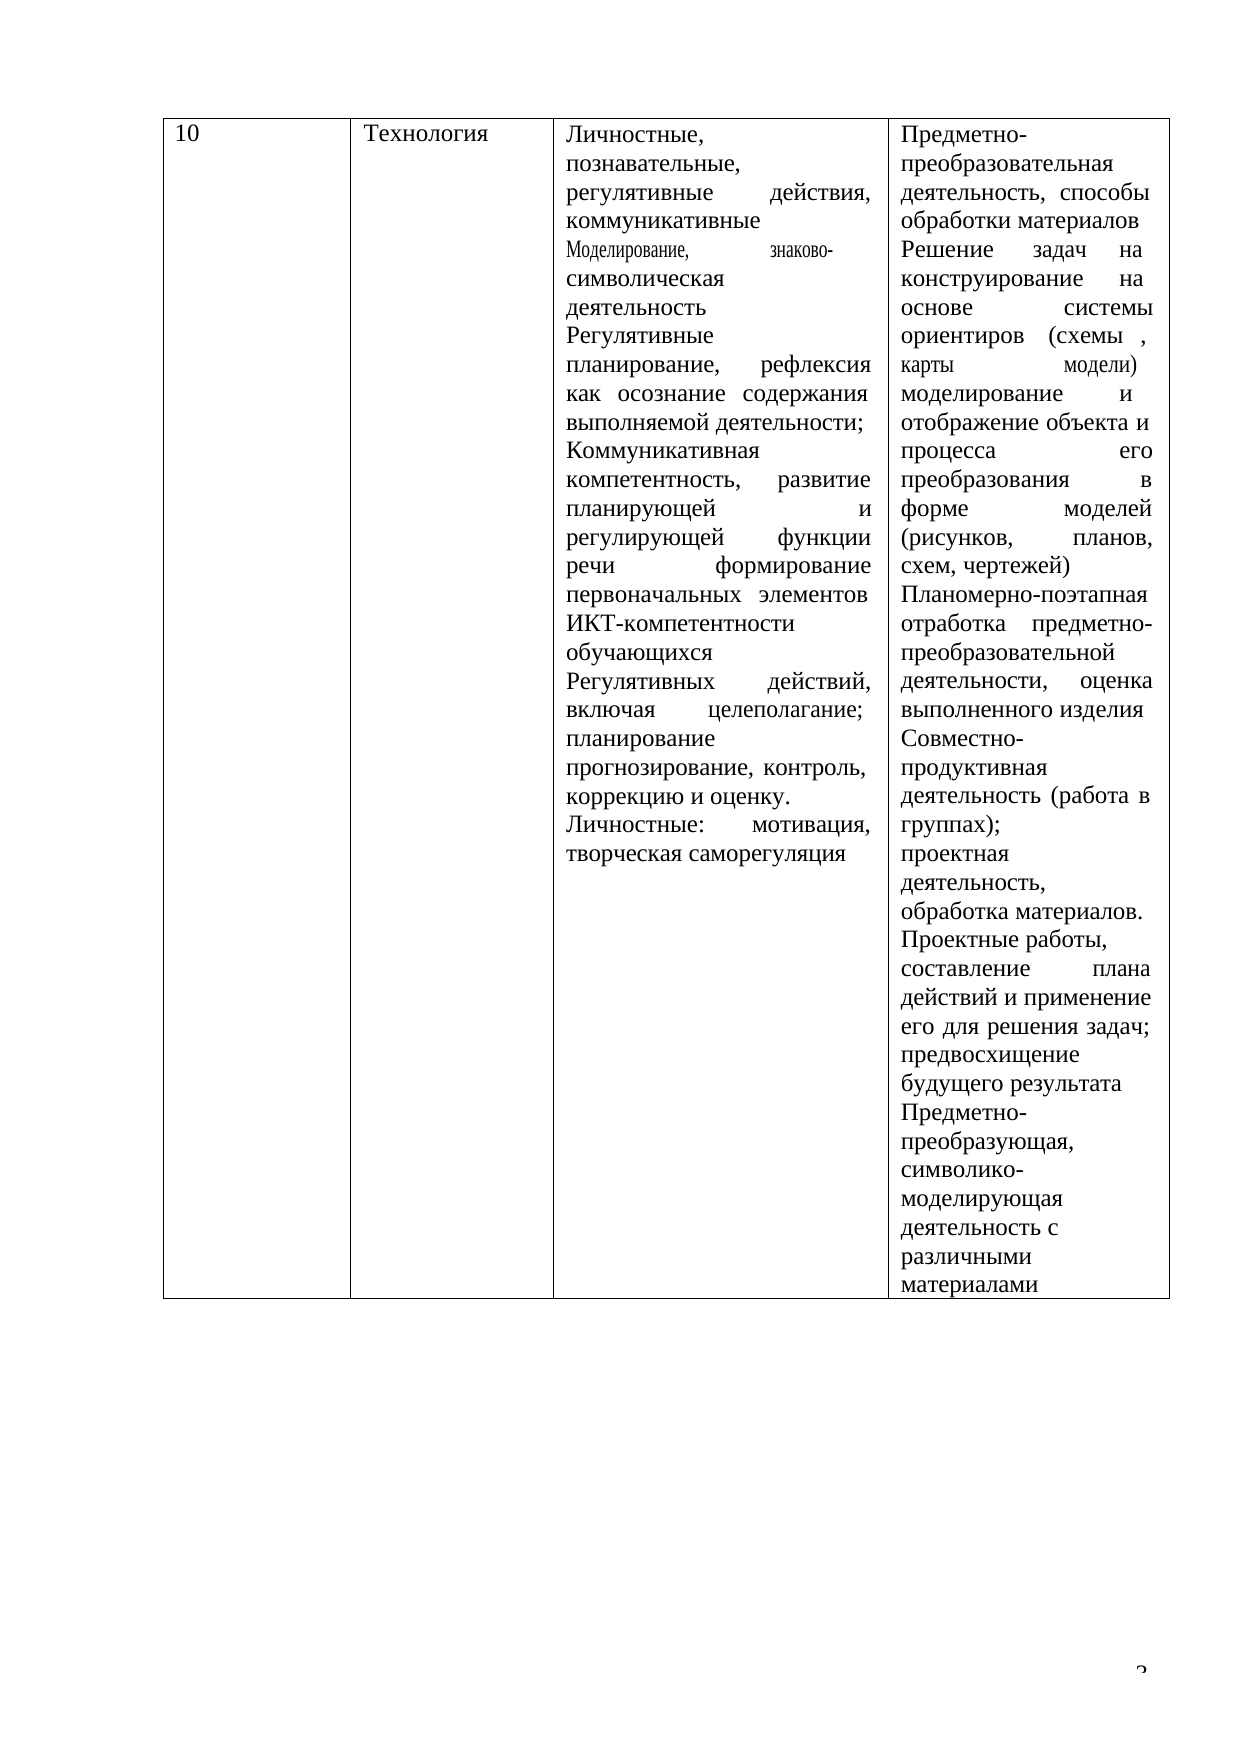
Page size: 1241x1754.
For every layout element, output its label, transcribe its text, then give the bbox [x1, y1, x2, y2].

table_header Личностные, познавательные, регулятивные действия, коммуникативные Моделирование, знаково- символическая деятельность Регулятивные планирование, рефлексия как осознание содержания выполняемой деятельности; Коммуникативная компетентность, развитие планирующей и регулирующей функции речи формирование первоначальных элементов ИКТ-компетентности обучающихся Регулятивных действий, включая целеполагание; планирование прогнозирование, контроль, коррекцию и оценку. Личностные: мотивация, творческая саморегуляция [554, 119, 888, 1298]
table_header 10 [164, 119, 350, 1298]
table_header Предметно- преобразовательная деятельность, способы обработки материалов Решение задач на конструирование на основе системы ориентиров (схемы , карты модели) моделирование и отображение объекта и процесса его преобразования в форме моделей (рисунков, планов, схем, чертежей) Планомерно-поэтапная отработка предметно- преобразовательной деятельности, оценка выполненного изделия Совместно- продуктивная деятельность (работа в группах); проектная деятельность, обработка материалов. Проектные работы, составление плана действий и применение его для решения задач; предвосхищение будущего результата Предметно- преобразующая, символико- моделирующая деятельность с различными материалами [889, 119, 1169, 1298]
table_header Технология [351, 119, 553, 1298]
